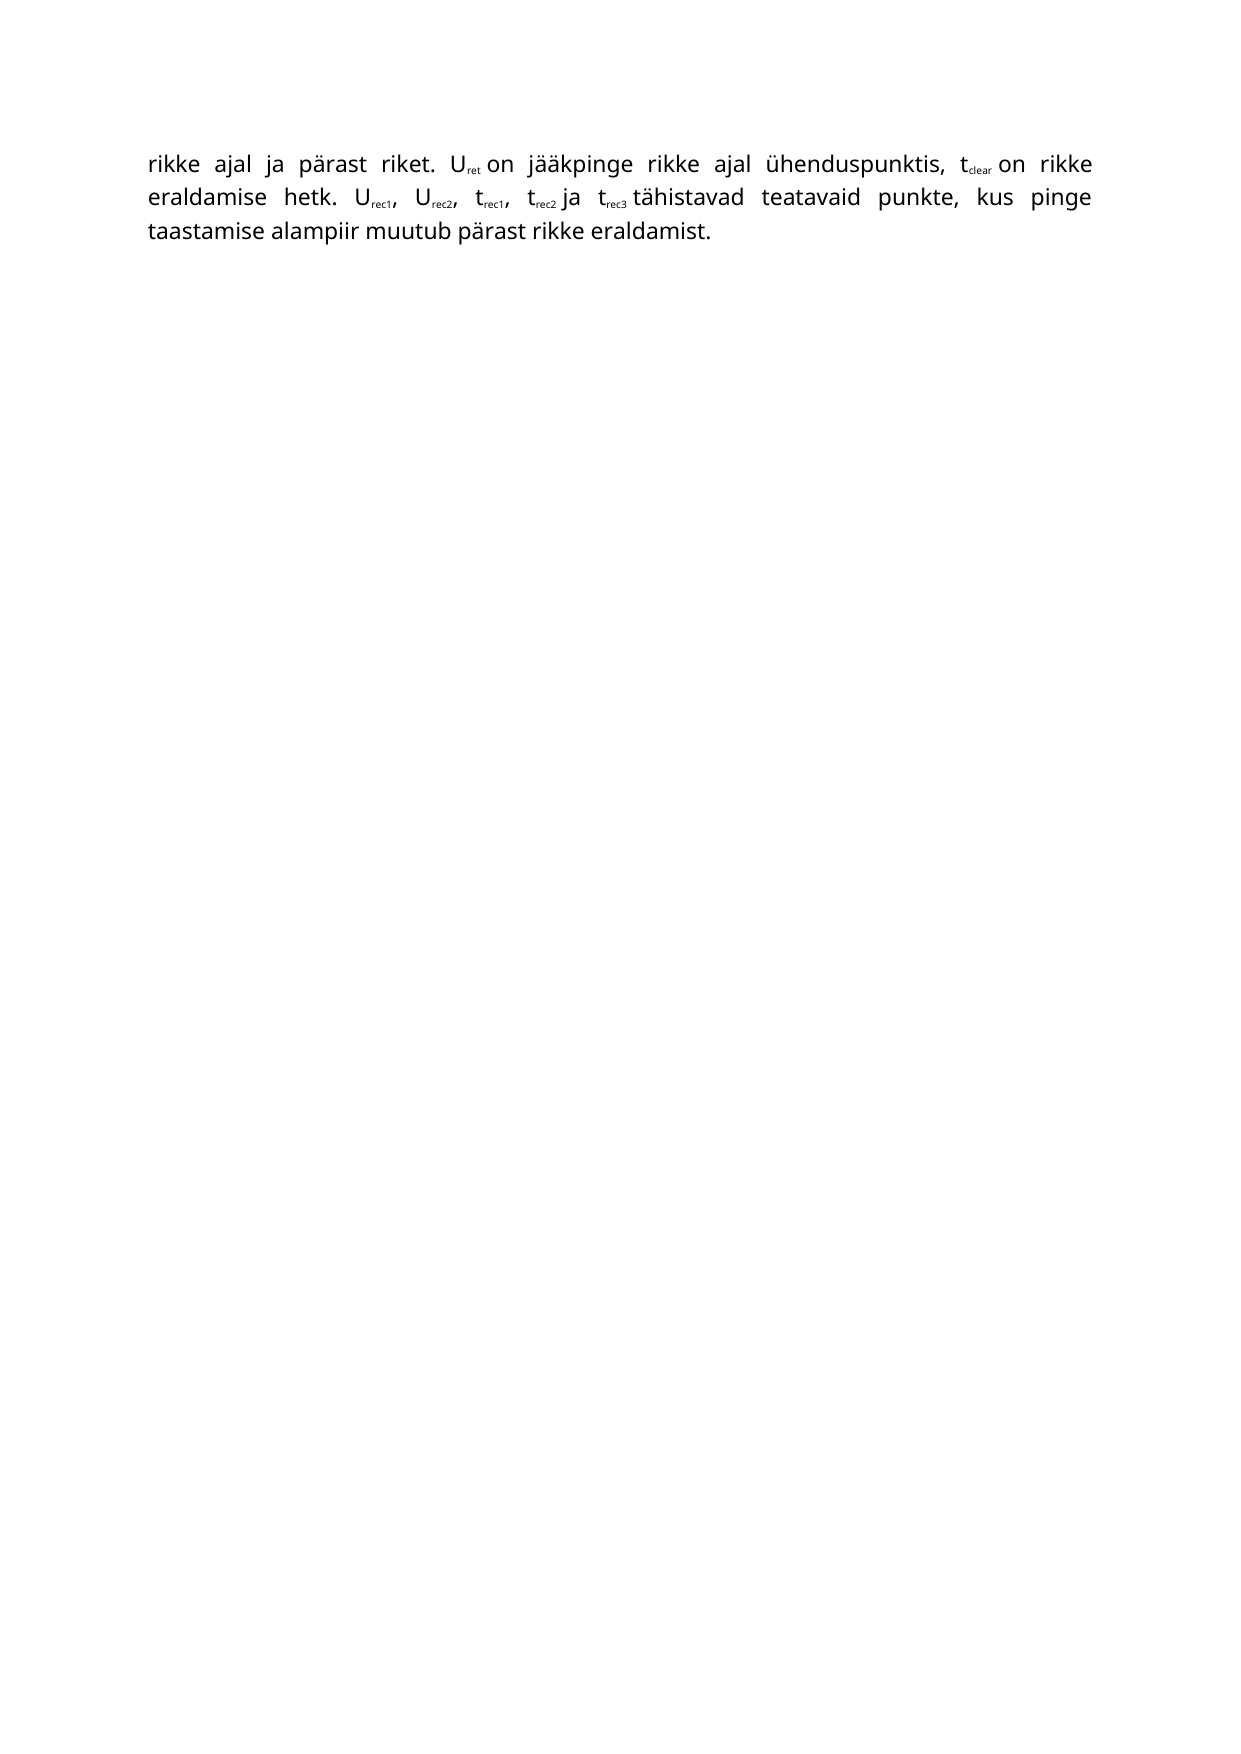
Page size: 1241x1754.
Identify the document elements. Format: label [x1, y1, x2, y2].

text [148, 148, 1093, 246]
